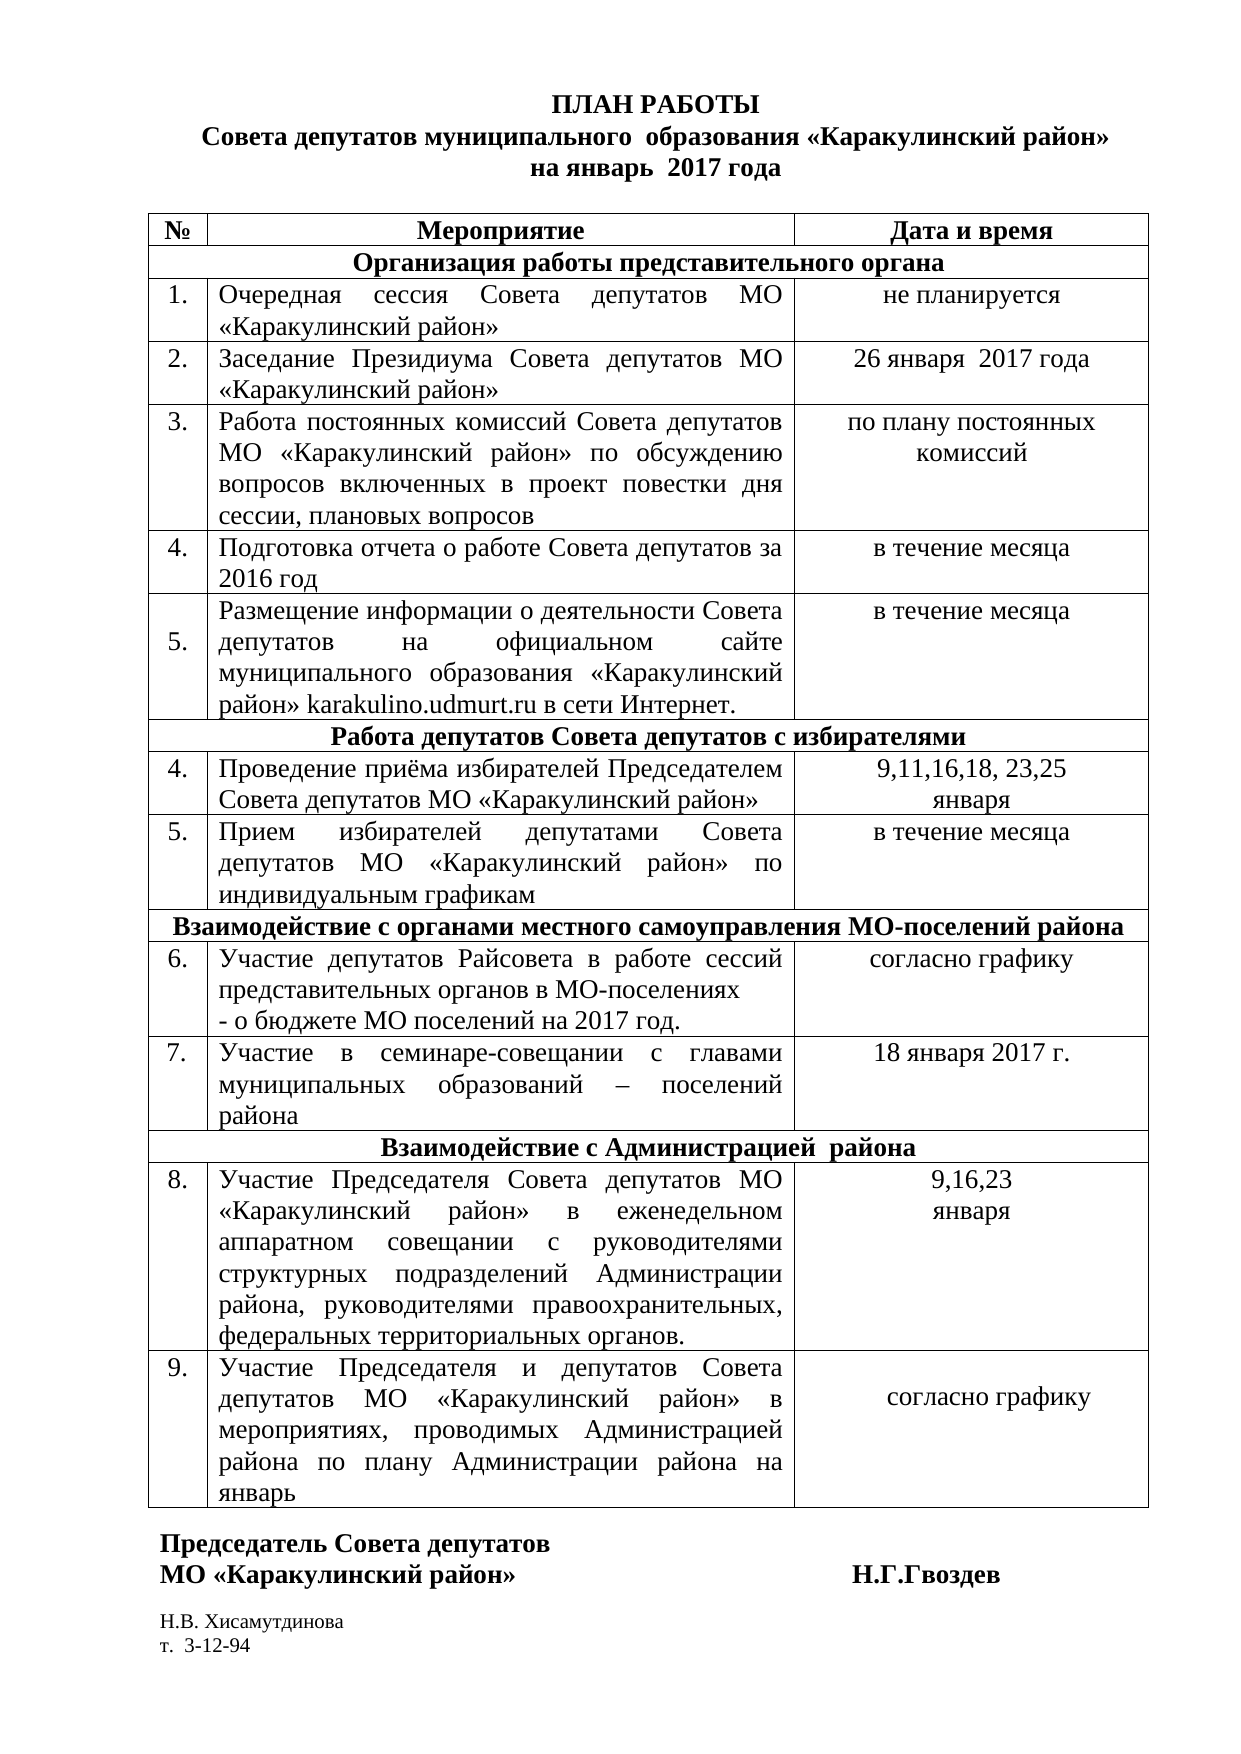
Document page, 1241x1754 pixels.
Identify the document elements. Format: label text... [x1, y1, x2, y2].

table_cell 26 января 2017 года [795, 342, 1148, 404]
table_cell не планируется [795, 279, 1148, 341]
table_cell 4. [149, 531, 207, 593]
table_cell 9. [149, 1351, 207, 1507]
table_cell Участие в семинаре-совещании с главами муниципальных образований – поселений района [208, 1037, 794, 1130]
table_cell 8. [149, 1163, 207, 1350]
table_cell Прием избирателей депутатами Совета депутатов МО «Каракулинский район» по индивидуальным графикам [208, 815, 794, 909]
table_cell 18 января 2017 г. [795, 1037, 1148, 1130]
table_cell Подготовка отчета о работе Совета депутатов за 2016 год [208, 531, 794, 593]
table_cell Размещение информации о деятельности Совета депутатов на официальном сайте муниципального образования «Каракулинский район» karakulino.udmurt.ru в сети Интернет. [208, 594, 794, 719]
table_cell Взаимодействие с органами местного самоуправления МО-поселений района [149, 910, 1148, 941]
table_cell 6. [149, 942, 207, 1036]
table_cell Заседание Президиума Совета депутатов МО «Каракулинский район» [208, 342, 794, 404]
table_header Мероприятие [208, 214, 794, 245]
table_cell Работа постоянных комиссий Совета депутатов МО «Каракулинский район» по обсуждению вопросов включенных в проект повестки дня сессии, плановых вопросов [208, 405, 794, 530]
text Председатель Совета депутатов [159, 1527, 1152, 1558]
table_cell по плану постоянных комиссий [795, 405, 1148, 530]
table_cell Участие депутатов Райсовета в работе сессий представительных органов в МО-поселениях - о бюджете МО поселений на 2017 год. [208, 942, 794, 1036]
table_cell 3. [149, 405, 207, 530]
table_cell согласно графику [795, 942, 1148, 1036]
table_cell 7. [149, 1037, 207, 1130]
text Н.В. Хисамутдинова [159, 1608, 1152, 1633]
table_cell Участие Председателя и депутатов Совета депутатов МО «Каракулинский район» в мероприятиях, проводимых Администрацией района по плану Администрации района на январь [208, 1351, 794, 1507]
table_cell Очередная сессия Совета депутатов МО «Каракулинский район» [208, 279, 794, 341]
text Совета депутатов муниципального образования «Каракулинский район» [159, 120, 1152, 151]
text План работы [159, 89, 1152, 120]
table_cell 5. [149, 815, 207, 909]
table_cell Участие Председателя Совета депутатов МО «Каракулинский район» в еженедельном аппаратном совещании с руководителями структурных подразделений Администрации района, руководителями правоохранительных, федеральных территориальных органов. [208, 1163, 794, 1350]
table_header Дата и время [795, 214, 1148, 245]
table_cell Работа депутатов Совета депутатов с избирателями [149, 720, 1148, 751]
table_cell Проведение приёма избирателей Председателем Совета депутатов МО «Каракулинский район» [208, 752, 794, 814]
table_cell в течение месяца [795, 594, 1148, 719]
table_cell в течение месяца [795, 815, 1148, 909]
table_cell Организация работы представительного органа [149, 246, 1148, 278]
table_cell 2. [149, 342, 207, 404]
table_cell 9,16,23 января [795, 1163, 1148, 1350]
table_cell согласно графику [795, 1351, 1148, 1507]
table_cell 4. [149, 752, 207, 814]
text на январь 2017 года [159, 151, 1152, 182]
table_cell Взаимодействие с Администрацией района [149, 1131, 1148, 1162]
table_header № [149, 214, 207, 245]
table_cell 1. [149, 279, 207, 341]
text МО «Каракулинский район» Н.Г.Гвоздев [159, 1558, 1152, 1589]
table_cell 5. [149, 594, 207, 719]
text т. 3-12-94 [159, 1633, 1152, 1657]
table_cell 9,11,16,18, 23,25 января [795, 752, 1148, 814]
table_cell в течение месяца [795, 531, 1148, 593]
